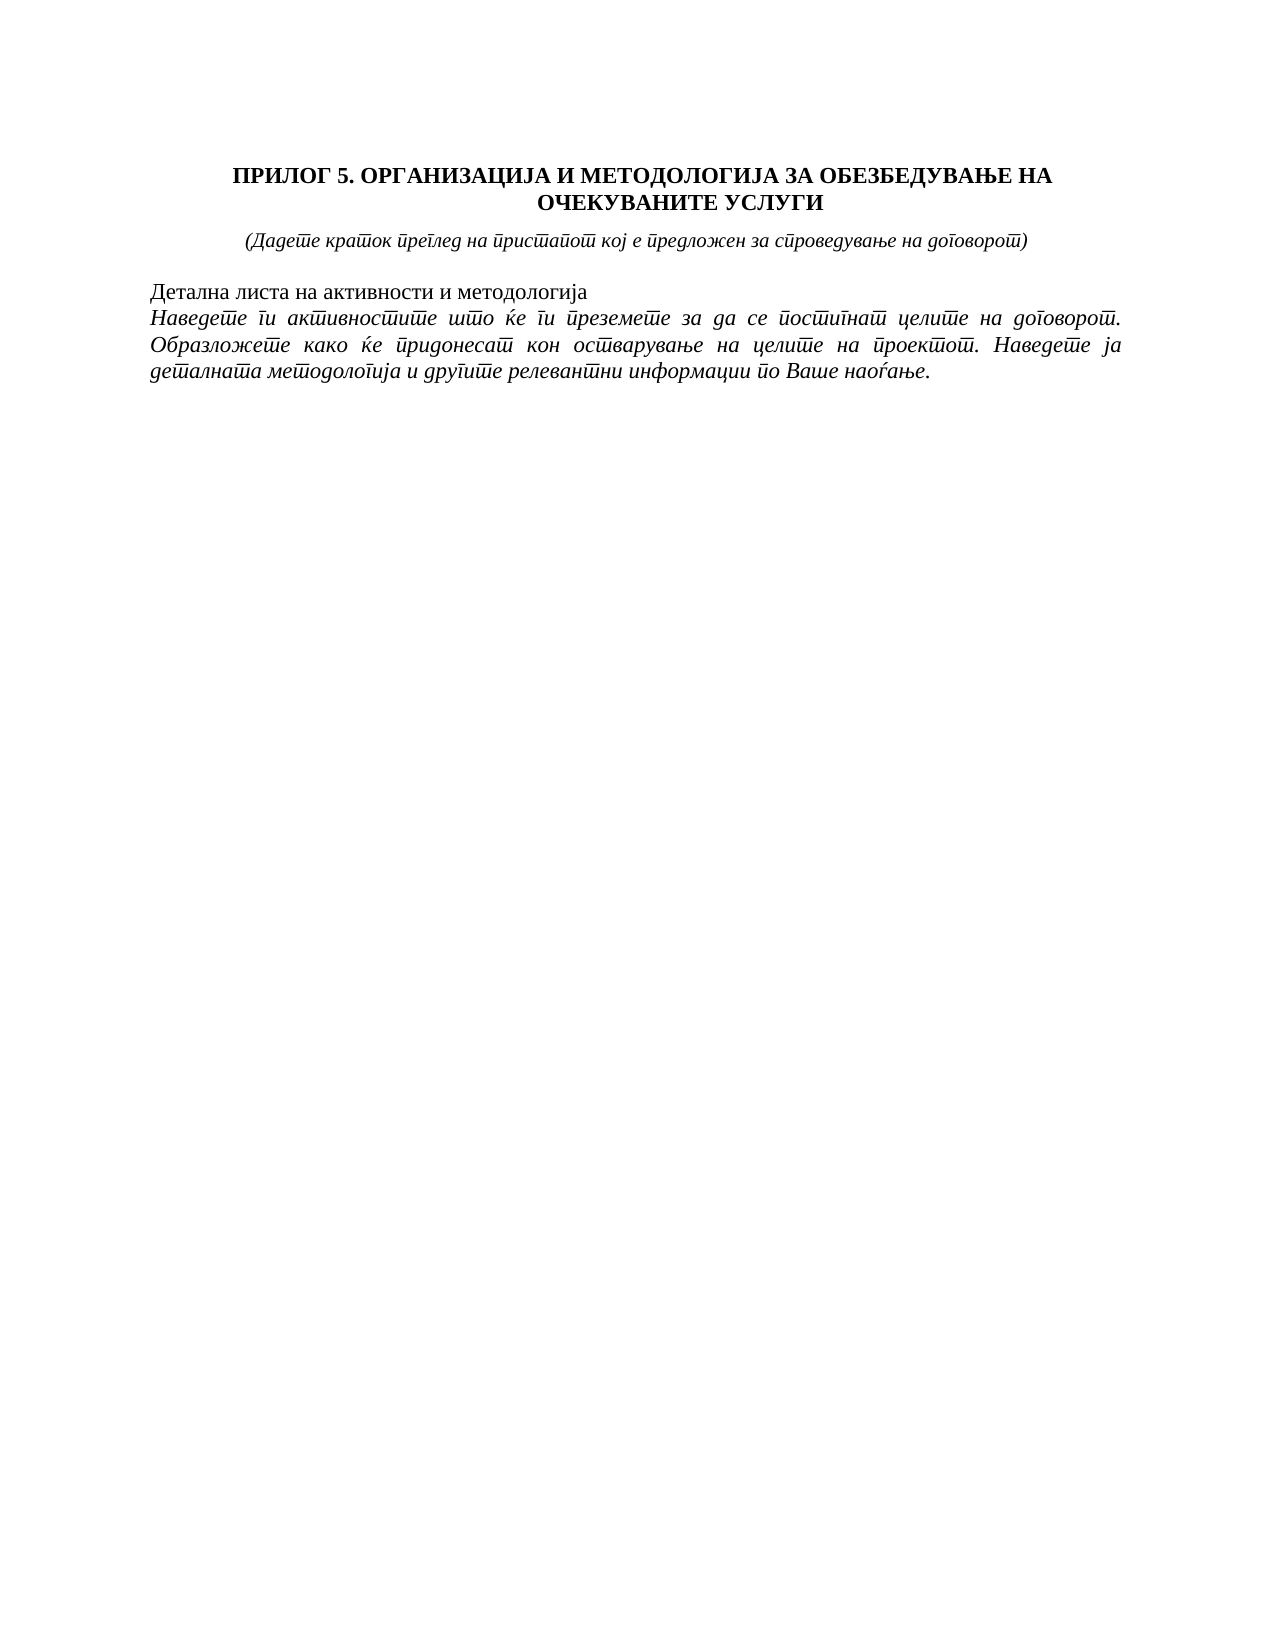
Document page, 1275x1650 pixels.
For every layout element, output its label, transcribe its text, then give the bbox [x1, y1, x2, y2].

text (Дадете краток преглед на пристапот кој е предложен за спроведување на договорот) [150, 228, 1125, 252]
text Детална листа на активности и методологија [150, 278, 1125, 304]
subtitle ПРИЛОГ 5. ОРГАНИЗАЦИЈА И МЕТОДОЛОГИЈА ЗА ОБЕЗБЕДУВАЊЕ НА ОЧЕКУВАНИТЕ УСЛУГИ [160, 162, 1125, 215]
text Наведете ги активностите што ќе ги преземете за да се постигнат целите на договорот. Образложете како ќе придонесат кон остварување на целите на проектот. Наведете ја деталната методологија и другите релевантни информации по Ваше наоѓање. [150, 304, 1125, 383]
